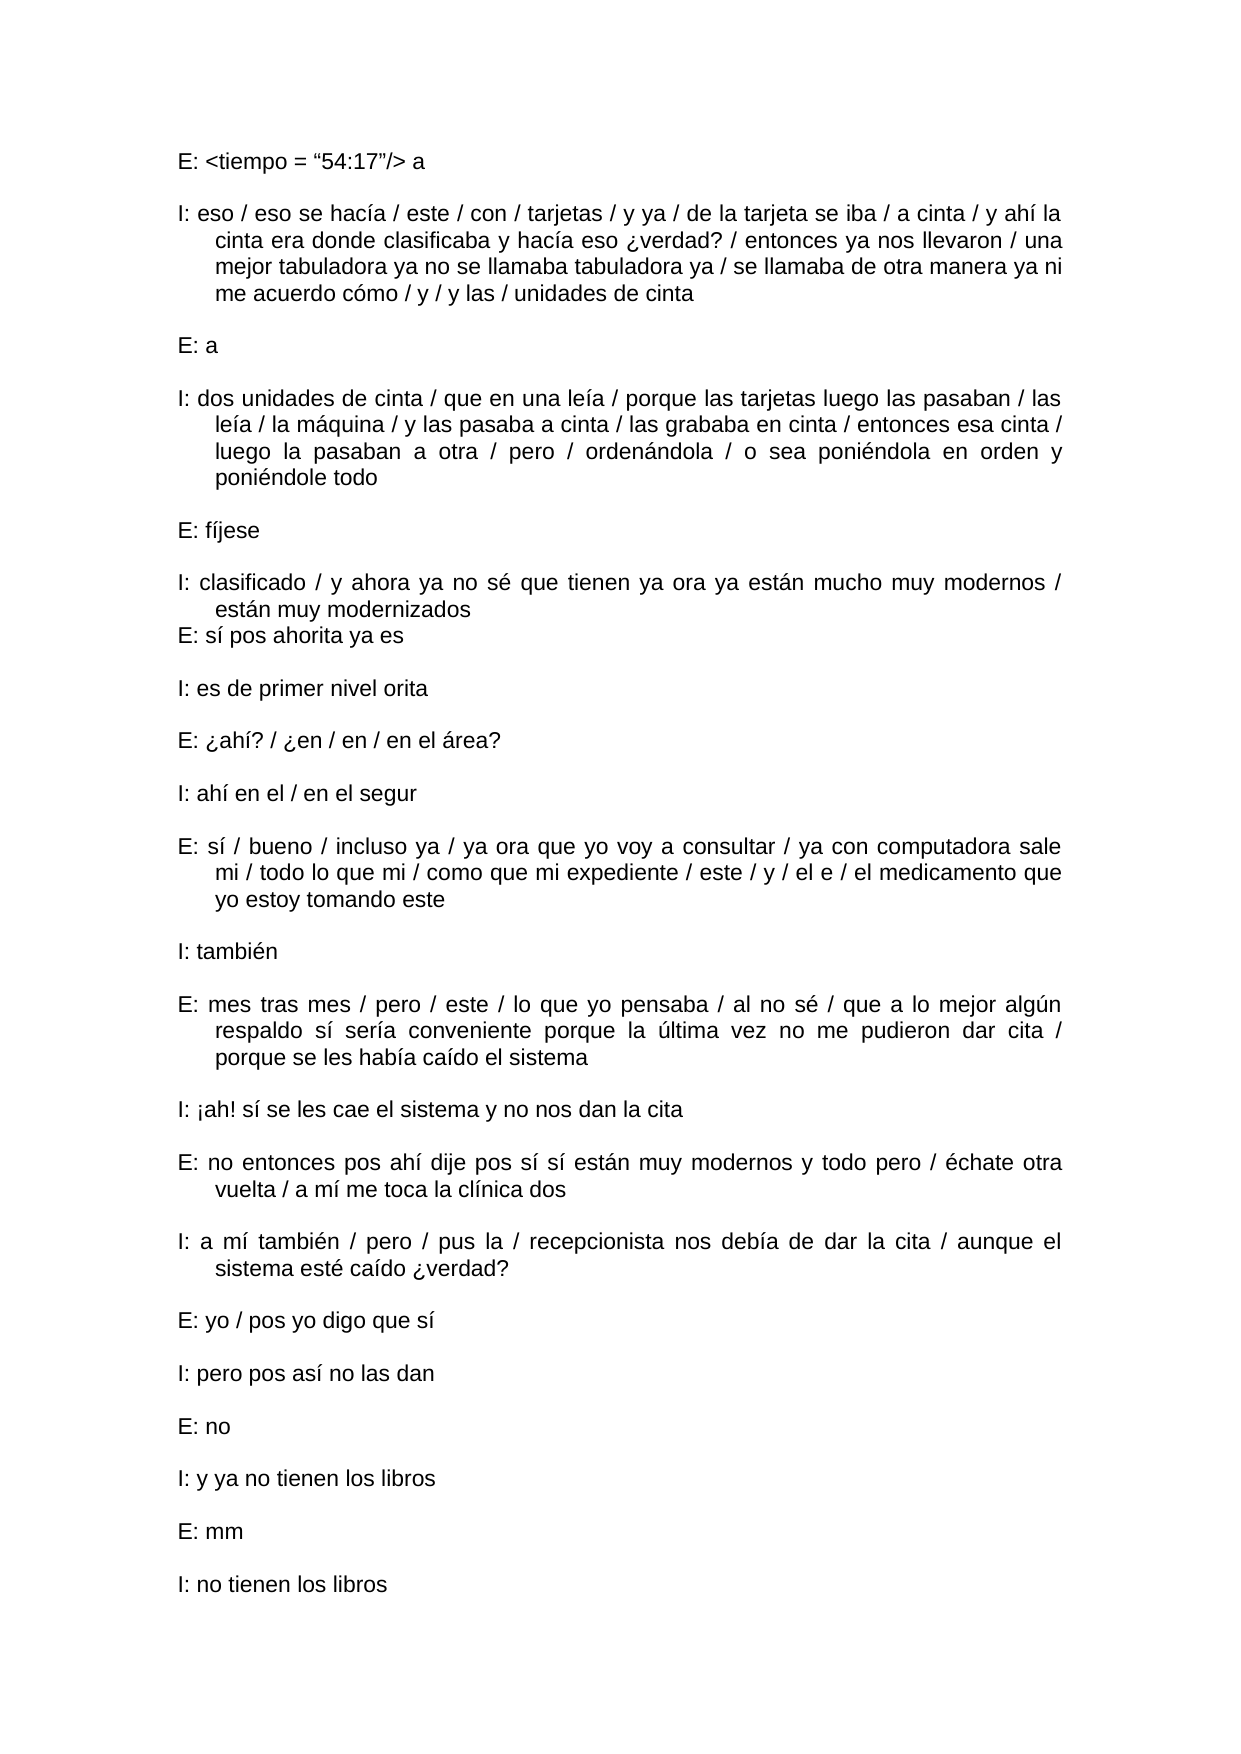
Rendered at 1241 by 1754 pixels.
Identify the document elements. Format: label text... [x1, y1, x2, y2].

text E: a [177, 332, 1063, 358]
text I: eso / eso se hacía / este / con / tarjetas / y ya / de la tarjeta se iba / a cinta / y ahí la cinta era donde clasificaba y hacía eso ¿verdad? / entonces ya nos llevaron / una mejor tabuladora ya no se llamaba tabuladora ya / se llamaba de otra manera ya ni me acuerdo cómo / y / y las / unidades de cinta [177, 200, 1063, 306]
text E: ¿ahí? / ¿en / en / en el área? [177, 727, 1063, 754]
text E: no [177, 1413, 1063, 1439]
text E: mes tras mes / pero / este / lo que yo pensaba / al no sé / que a lo mejor algún respaldo sí sería conveniente porque la última vez no me pudieron dar cita / porque se les había caído el sistema [177, 991, 1063, 1070]
text E: yo / pos yo digo que sí [177, 1307, 1063, 1334]
text I: pero pos así no las dan [177, 1360, 1063, 1386]
text E: sí / bueno / incluso ya / ya ora que yo voy a consultar / ya con computadora sale mi / todo lo que mi / como que mi expediente / este / y / el e / el medicamento que yo estoy tomando este [177, 833, 1063, 912]
text I: a mí también / pero / pus la / recepcionista nos debía de dar la cita / aunque el sistema esté caído ¿verdad? [177, 1228, 1063, 1281]
text I: clasificado / y ahora ya no sé que tienen ya ora ya están mucho muy modernos / están muy modernizados [177, 569, 1063, 622]
text I: es de primer nivel orita [177, 675, 1063, 701]
text E: <tiempo = “54:17”/> a [177, 148, 1063, 174]
text I: ahí en el / en el segur [177, 780, 1063, 807]
text I: también [177, 938, 1063, 965]
text E: sí pos ahorita ya es [177, 622, 1063, 648]
text E: fíjese [177, 517, 1063, 543]
text I: ¡ah! sí se les cae el sistema y no nos dan la cita [177, 1096, 1063, 1123]
text I: no tienen los libros [177, 1571, 1063, 1597]
text E: mm [177, 1518, 1063, 1544]
text E: no entonces pos ahí dije pos sí sí están muy modernos y todo pero / échate otra vuelta / a mí me toca la clínica dos [177, 1149, 1063, 1202]
text I: dos unidades de cinta / que en una leía / porque las tarjetas luego las pasaban / las leía / la máquina / y las pasaba a cinta / las grababa en cinta / entonces esa cinta / luego la pasaban a otra / pero / ordenándola / o sea poniéndola en orden y poniéndole todo [177, 385, 1063, 490]
text I: y ya no tienen los libros [177, 1465, 1063, 1492]
